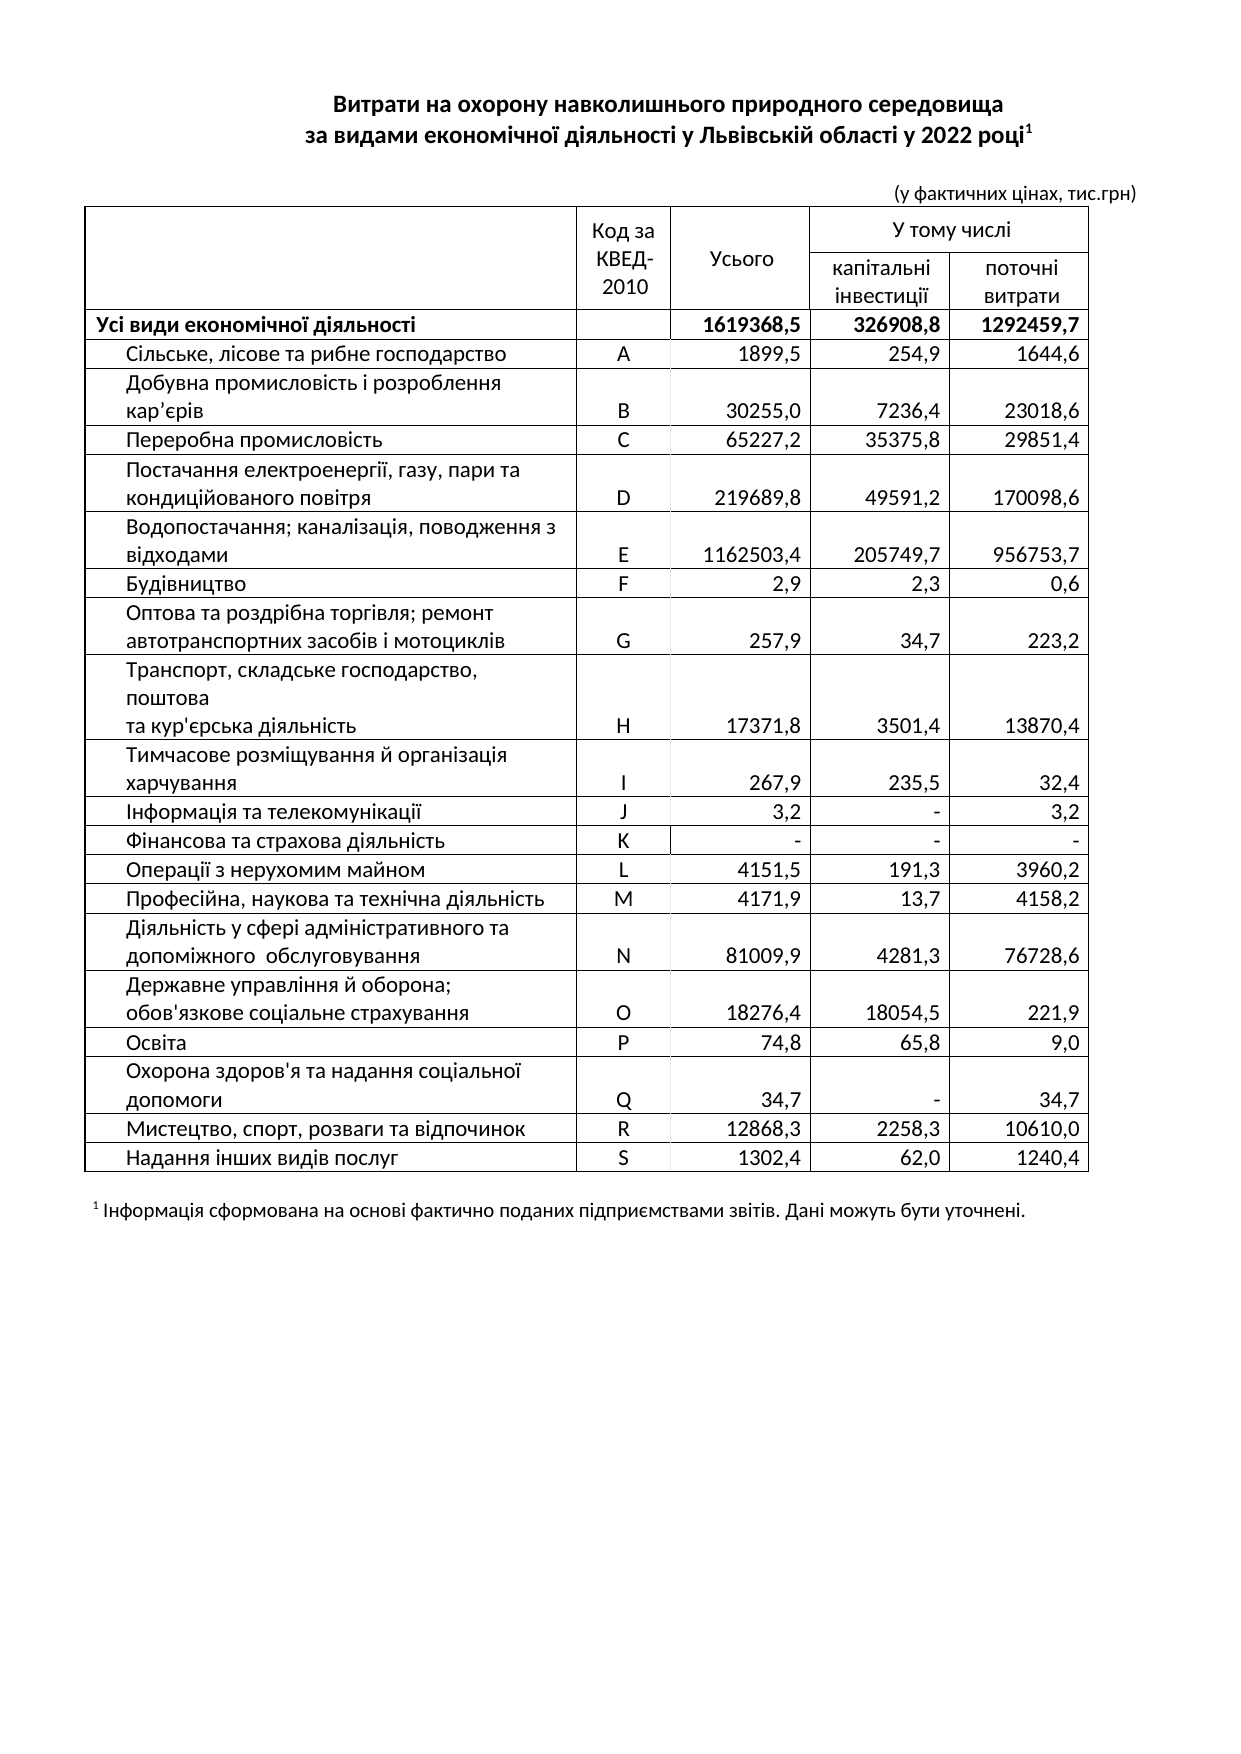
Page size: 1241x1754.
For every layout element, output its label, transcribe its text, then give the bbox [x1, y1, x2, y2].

table_cell Освіта [86, 1028, 576, 1056]
table_header Усього [671, 207, 809, 309]
table_cell 65,8 [811, 1028, 949, 1056]
table_cell 2,9 [671, 569, 810, 597]
table_cell 235,5 [811, 740, 949, 796]
table_cell 13870,4 [950, 655, 1088, 739]
text витрати на охорону навколишнього природного середовища [185, 88, 1152, 119]
table_cell 7236,4 [811, 369, 949, 424]
table_cell 1619368,5 [671, 310, 810, 338]
table_cell 254,9 [811, 340, 949, 367]
table_cell Постачання електроенергії, газу, пари та кондиційованого повітря [86, 455, 576, 511]
table_cell Державне управління й оборона; обов'язкове соціальне страхування [86, 971, 576, 1027]
table_cell L [577, 855, 670, 883]
table_cell Операції з нерухомим майном [86, 855, 576, 883]
table_cell 3501,4 [811, 655, 949, 739]
table_cell Сільське, лісове та рибне господарство [86, 340, 576, 367]
table_cell 49591,2 [811, 455, 949, 511]
table_cell H [577, 655, 670, 739]
table_cell 32,4 [950, 740, 1088, 796]
table_cell O [577, 971, 670, 1027]
table_header Код за КВЕД-2010 [577, 207, 670, 309]
table_cell Усі види економічної діяльності [86, 310, 576, 338]
table_cell 65227,2 [671, 426, 810, 454]
table_cell 62,0 [811, 1143, 949, 1171]
table_cell 17371,8 [671, 655, 810, 739]
table_cell Водопостачання; каналізація, поводження з відходами [86, 512, 576, 568]
table_cell С [577, 426, 670, 454]
table_cell 267,9 [671, 740, 810, 796]
table_cell 4158,2 [950, 884, 1088, 912]
table_cell 3960,2 [950, 855, 1088, 883]
table_cell 3,2 [671, 797, 810, 825]
table_cell 34,7 [671, 1057, 810, 1113]
table_cell 12868,3 [671, 1114, 810, 1142]
table_cell 35375,8 [811, 426, 949, 454]
table_cell 4171,9 [671, 884, 810, 912]
table_cell - [811, 826, 949, 854]
table_cell N [577, 914, 670, 969]
text 1 Інформація сформована на основі фактично поданих підприємствами звітів. Дані можуть бути уточнені. [72, 1197, 1152, 1223]
table_cell 219689,8 [671, 455, 810, 511]
table_cell Професійна, наукова та технічна діяльність [86, 884, 576, 912]
table_cell 205749,7 [811, 512, 949, 568]
table_cell 9,0 [950, 1028, 1088, 1056]
table_cell P [577, 1028, 670, 1056]
table_cell 170098,6 [950, 455, 1088, 511]
table_cell 81009,9 [671, 914, 810, 969]
table_cell K [577, 826, 670, 854]
table_cell 34,7 [950, 1057, 1088, 1113]
table_cell - [671, 826, 810, 854]
table_cell Мистецтво, спорт, розваги та відпочинок [86, 1114, 576, 1142]
table_cell - [950, 826, 1088, 854]
table_cell I [577, 740, 670, 796]
table_cell J [577, 797, 670, 825]
table_cell Надання інших видів послуг [86, 1143, 576, 1171]
table_cell Q [577, 1057, 670, 1113]
table_cell 30255,0 [671, 369, 810, 424]
table_cell Інформація та телекомунікації [86, 797, 576, 825]
table_cell 223,2 [950, 598, 1088, 654]
table_cell - [811, 1057, 949, 1113]
table_cell 76728,6 [950, 914, 1088, 969]
table_header [86, 207, 576, 309]
table_cell 1899,5 [671, 340, 810, 367]
table_cell 1162503,4 [671, 512, 810, 568]
table_cell 74,8 [671, 1028, 810, 1056]
table_cell 257,9 [671, 598, 810, 654]
table_cell [577, 310, 670, 338]
table_cell 3,2 [950, 797, 1088, 825]
table_cell 191,3 [811, 855, 949, 883]
table_cell 2258,3 [811, 1114, 949, 1142]
table_header У тому числі [810, 207, 1088, 252]
table_cell 956753,7 [950, 512, 1088, 568]
table_cell - [811, 797, 949, 825]
table_cell Переробна промисловість [86, 426, 576, 454]
table_cell Тимчасове розміщування й організація харчування [86, 740, 576, 796]
table_cell 2,3 [811, 569, 949, 597]
table_cell 18054,5 [811, 971, 949, 1027]
table_cell Оптова та роздрібна торгівля; ремонт автотранспортних засобів і мотоциклів [86, 598, 576, 654]
table_cell капітальні інвестиції [810, 253, 949, 309]
table_cell Охорона здоров'я та надання соціальної допомоги [86, 1057, 576, 1113]
table_cell 29851,4 [950, 426, 1088, 454]
table_cell S [577, 1143, 670, 1171]
table_cell R [577, 1114, 670, 1142]
text (у фактичних цінах, тис.грн) [148, 180, 1137, 206]
table_cell Діяльність у сфері адміністративного та допоміжного обслуговування [86, 914, 576, 969]
table_cell 10610,0 [950, 1114, 1088, 1142]
table_cell Будівництво [86, 569, 576, 597]
table_cell 18276,4 [671, 971, 810, 1027]
table_cell D [577, 455, 670, 511]
table_cell M [577, 884, 670, 912]
table_cell поточні витрати [950, 253, 1088, 309]
table_cell 0,6 [950, 569, 1088, 597]
table_cell 4151,5 [671, 855, 810, 883]
table_cell G [577, 598, 670, 654]
table_cell 1644,6 [950, 340, 1088, 367]
table_cell 13,7 [811, 884, 949, 912]
table_cell 1292459,7 [950, 310, 1088, 338]
text за видами економічної діяльності у Львівській області у 2022 році1 [185, 119, 1152, 149]
table_cell 34,7 [811, 598, 949, 654]
table_cell 1240,4 [950, 1143, 1088, 1171]
table_cell А [577, 340, 670, 367]
table_cell В [577, 369, 670, 424]
table_cell 326908,8 [811, 310, 949, 338]
table_cell 23018,6 [950, 369, 1088, 424]
table_cell Фінансова та страхова діяльність [86, 826, 576, 854]
table_cell Е [577, 512, 670, 568]
table_cell Транспорт, складське господарство, поштова та кур'єрська діяльність [86, 655, 576, 739]
table_cell F [577, 569, 670, 597]
table_cell Добувна промисловість і розроблення кар’єрів [86, 369, 576, 424]
table_cell 221,9 [950, 971, 1088, 1027]
table_cell 1302,4 [671, 1143, 810, 1171]
table_cell 4281,3 [811, 914, 949, 969]
